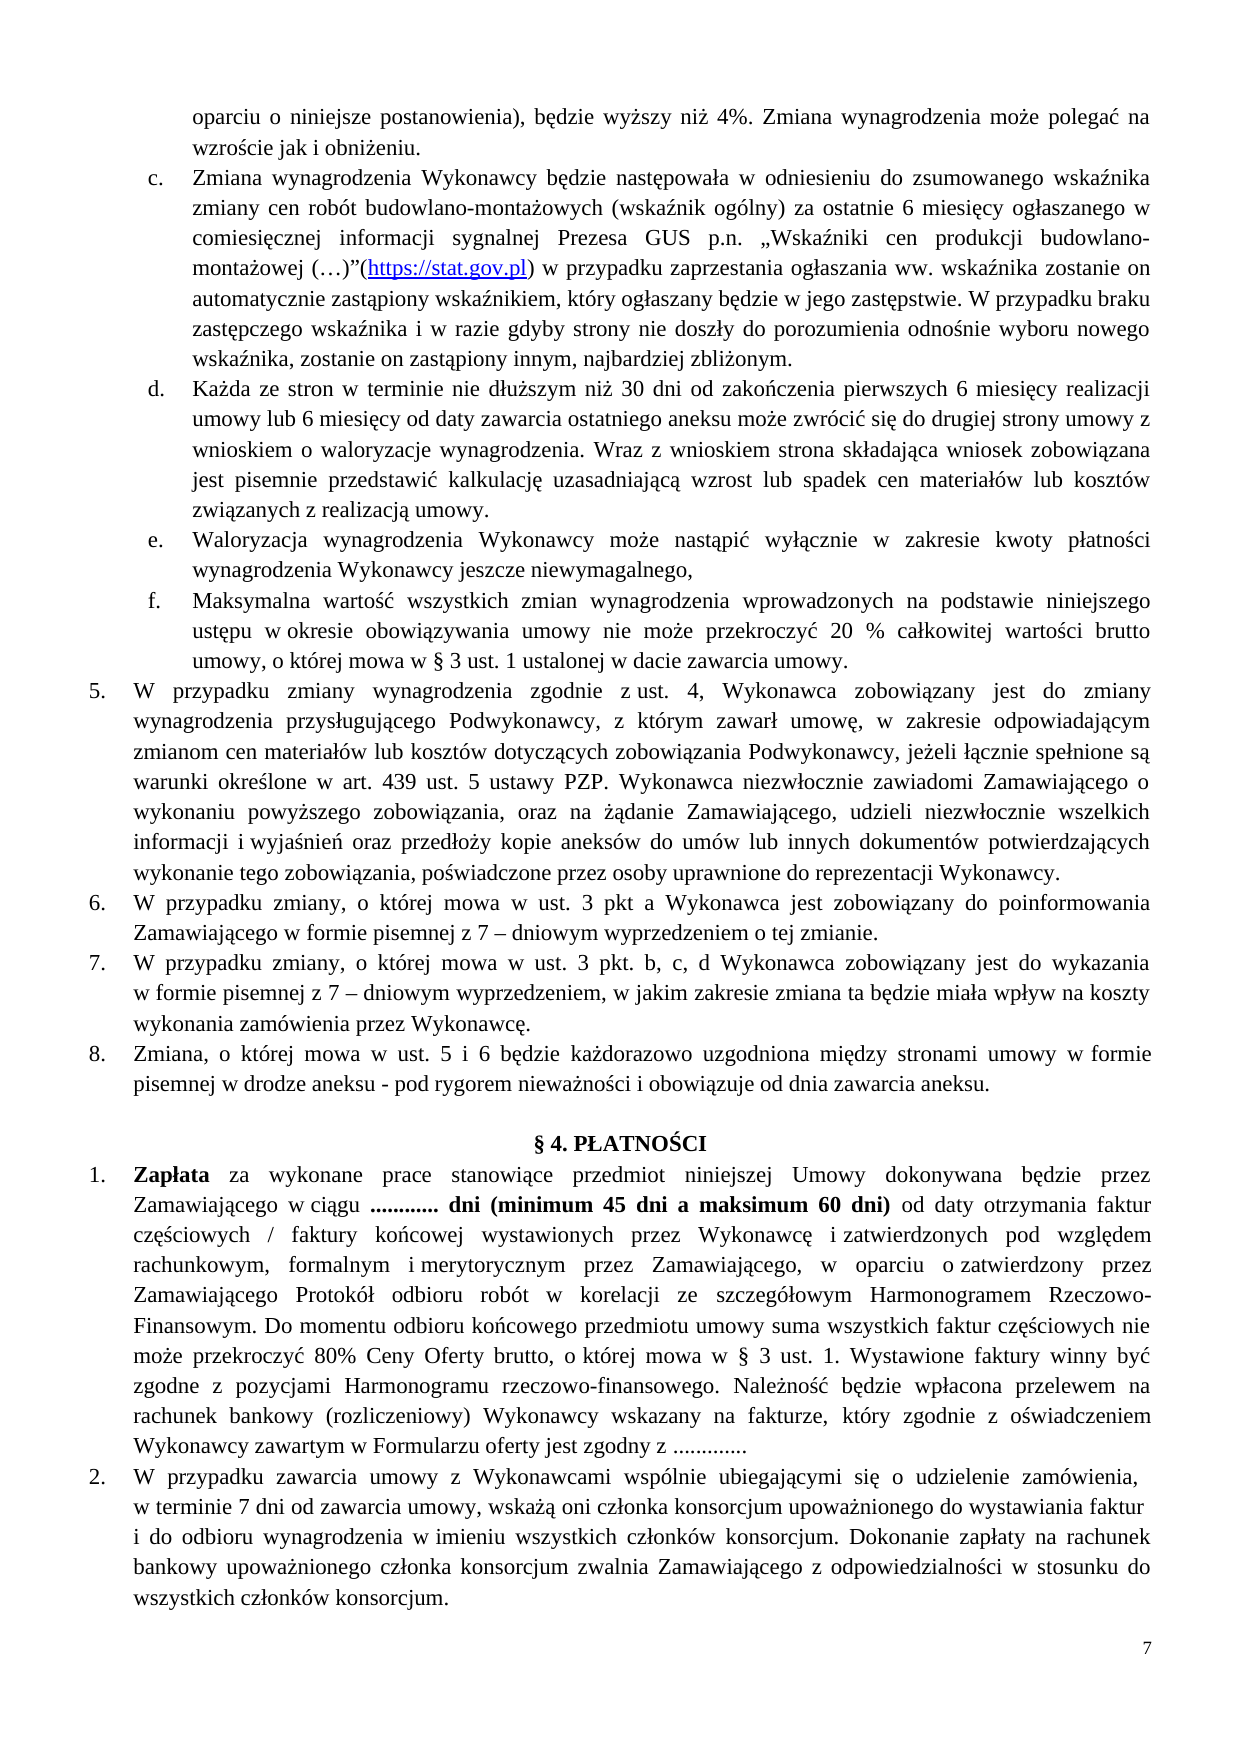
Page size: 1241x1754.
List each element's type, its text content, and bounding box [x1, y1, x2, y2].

list Maksymalna wartość wszystkich zmian wynagrodzenia wprowadzonych na podstawie niniejszego ustępu w okresie obowiązywania umowy nie może przekroczyć 20 % całkowitej wartości brutto umowy, o której mowa w § 3 ust. 1 ustalonej w dacie zawarcia umowy. [148, 587, 1152, 673]
list W przypadku zawarcia umowy z Wykonawcami wspólnie ubiegającymi się o udzielenie zamówienia, w terminie 7 dni od zawarcia umowy, wskażą oni członka konsorcjum upoważnionego do wystawiania faktur i do odbioru wynagrodzenia w imieniu wszystkich członków konsorcjum. Dokonanie zapłaty na rachunek bankowy upoważnionego członka konsorcjum zwalnia Zamawiającego z odpowiedzialności w stosunku do wszystkich członków konsorcjum. [89, 1463, 1152, 1610]
list Zmiana wynagrodzenia Wykonawcy będzie następowała w odniesieniu do zsumowanego wskaźnika zmiany cen robót budowlano-montażowych (wskaźnik ogólny) za ostatnie 6 miesięcy ogłaszanego w comiesięcznej informacji sygnalnej Prezesa GUS p.n. „Wskaźniki cen produkcji budowlano-montażowej (…)”(https://stat.gov.pl) w przypadku zaprzestania ogłaszania ww. wskaźnika zostanie on automatycznie zastąpiony wskaźnikiem, który ogłaszany będzie w jego zastępstwie. W przypadku braku zastępczego wskaźnika i w razie gdyby strony nie doszły do porozumienia odnośnie wyboru nowego wskaźnika, zostanie on zastąpiony innym, najbardziej zbliżonym. [148, 164, 1152, 371]
text § 4. PŁATNOŚCI [89, 1131, 1152, 1157]
list W przypadku zmiany, o której mowa w ust. 3 pkt a Wykonawca jest zobowiązany do poinformowania Zamawiającego w formie pisemnej z 7 – dniowym wyprzedzeniem o tej zmianie. [89, 889, 1152, 945]
list W przypadku zmiany, o której mowa w ust. 3 pkt. b, c, d Wykonawca zobowiązany jest do wykazania w formie pisemnej z 7 – dniowym wyprzedzeniem, w jakim zakresie zmiana ta będzie miała wpływ na koszty wykonania zamówienia przez Wykonawcę. [89, 949, 1152, 1036]
list Każda ze stron w terminie nie dłuższym niż 30 dni od zakończenia pierwszych 6 miesięcy realizacji umowy lub 6 miesięcy od daty zawarcia ostatniego aneksu może zwrócić się do drugiej strony umowy z wnioskiem o waloryzacje wynagrodzenia. Wraz z wnioskiem strona składająca wniosek zobowiązana jest pisemnie przedstawić kalkulację uzasadniającą wzrost lub spadek cen materiałów lub kosztów związanych z realizacją umowy. [148, 375, 1152, 522]
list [148, 103, 1152, 160]
list Zapłata za wykonane prace stanowiące przedmiot niniejszej Umowy dokonywana będzie przez Zamawiającego w ciągu ............ dni (minimum 45 dni a maksimum 60 dni) od daty otrzymania faktur częściowych / faktury końcowej wystawionych przez Wykonawcę i zatwierdzonych pod względem rachunkowym, formalnym i merytorycznym przez Zamawiającego, w oparciu o zatwierdzony przez Zamawiającego Protokół odbioru robót w korelacji ze szczegółowym Harmonogramem Rzeczowo-Finansowym. Do momentu odbioru końcowego przedmiotu umowy suma wszystkich faktur częściowych nie może przekroczyć 80% Ceny Oferty brutto, o której mowa w § 3 ust. 1. Wystawione faktury winny być zgodne z pozycjami Harmonogramu rzeczowo-finansowego. Należność będzie wpłacona przelewem na rachunek bankowy (rozliczeniowy) Wykonawcy wskazany na fakturze, który zgodnie z oświadczeniem Wykonawcy zawartym w Formularzu oferty jest zgodny z ............. [89, 1161, 1152, 1459]
list Zmiana, o której mowa w ust. 5 i 6 będzie każdorazowo uzgodniona między stronami umowy w formie pisemnej w drodze aneksu - pod rygorem nieważności i obowiązuje od dnia zawarcia aneksu. [89, 1040, 1152, 1096]
list W przypadku zmiany wynagrodzenia zgodnie z ust. 4, Wykonawca zobowiązany jest do zmiany wynagrodzenia przysługującego Podwykonawcy, z którym zawarł umowę, w zakresie odpowiadającym zmianom cen materiałów lub kosztów dotyczących zobowiązania Podwykonawcy, jeżeli łącznie spełnione są warunki określone w art. 439 ust. 5 ustawy PZP. Wykonawca niezwłocznie zawiadomi Zamawiającego o wykonaniu powyższego zobowiązania, oraz na żądanie Zamawiającego, udzieli niezwłocznie wszelkich informacji i wyjaśnień oraz przedłoży kopie aneksów do umów lub innych dokumentów potwierdzających wykonanie tego zobowiązania, poświadczone przez osoby uprawnione do reprezentacji Wykonawcy. [89, 677, 1152, 885]
list Waloryzacja wynagrodzenia Wykonawcy może nastąpić wyłącznie w zakresie kwoty płatności wynagrodzenia Wykonawcy jeszcze niewymagalnego, [148, 526, 1152, 583]
